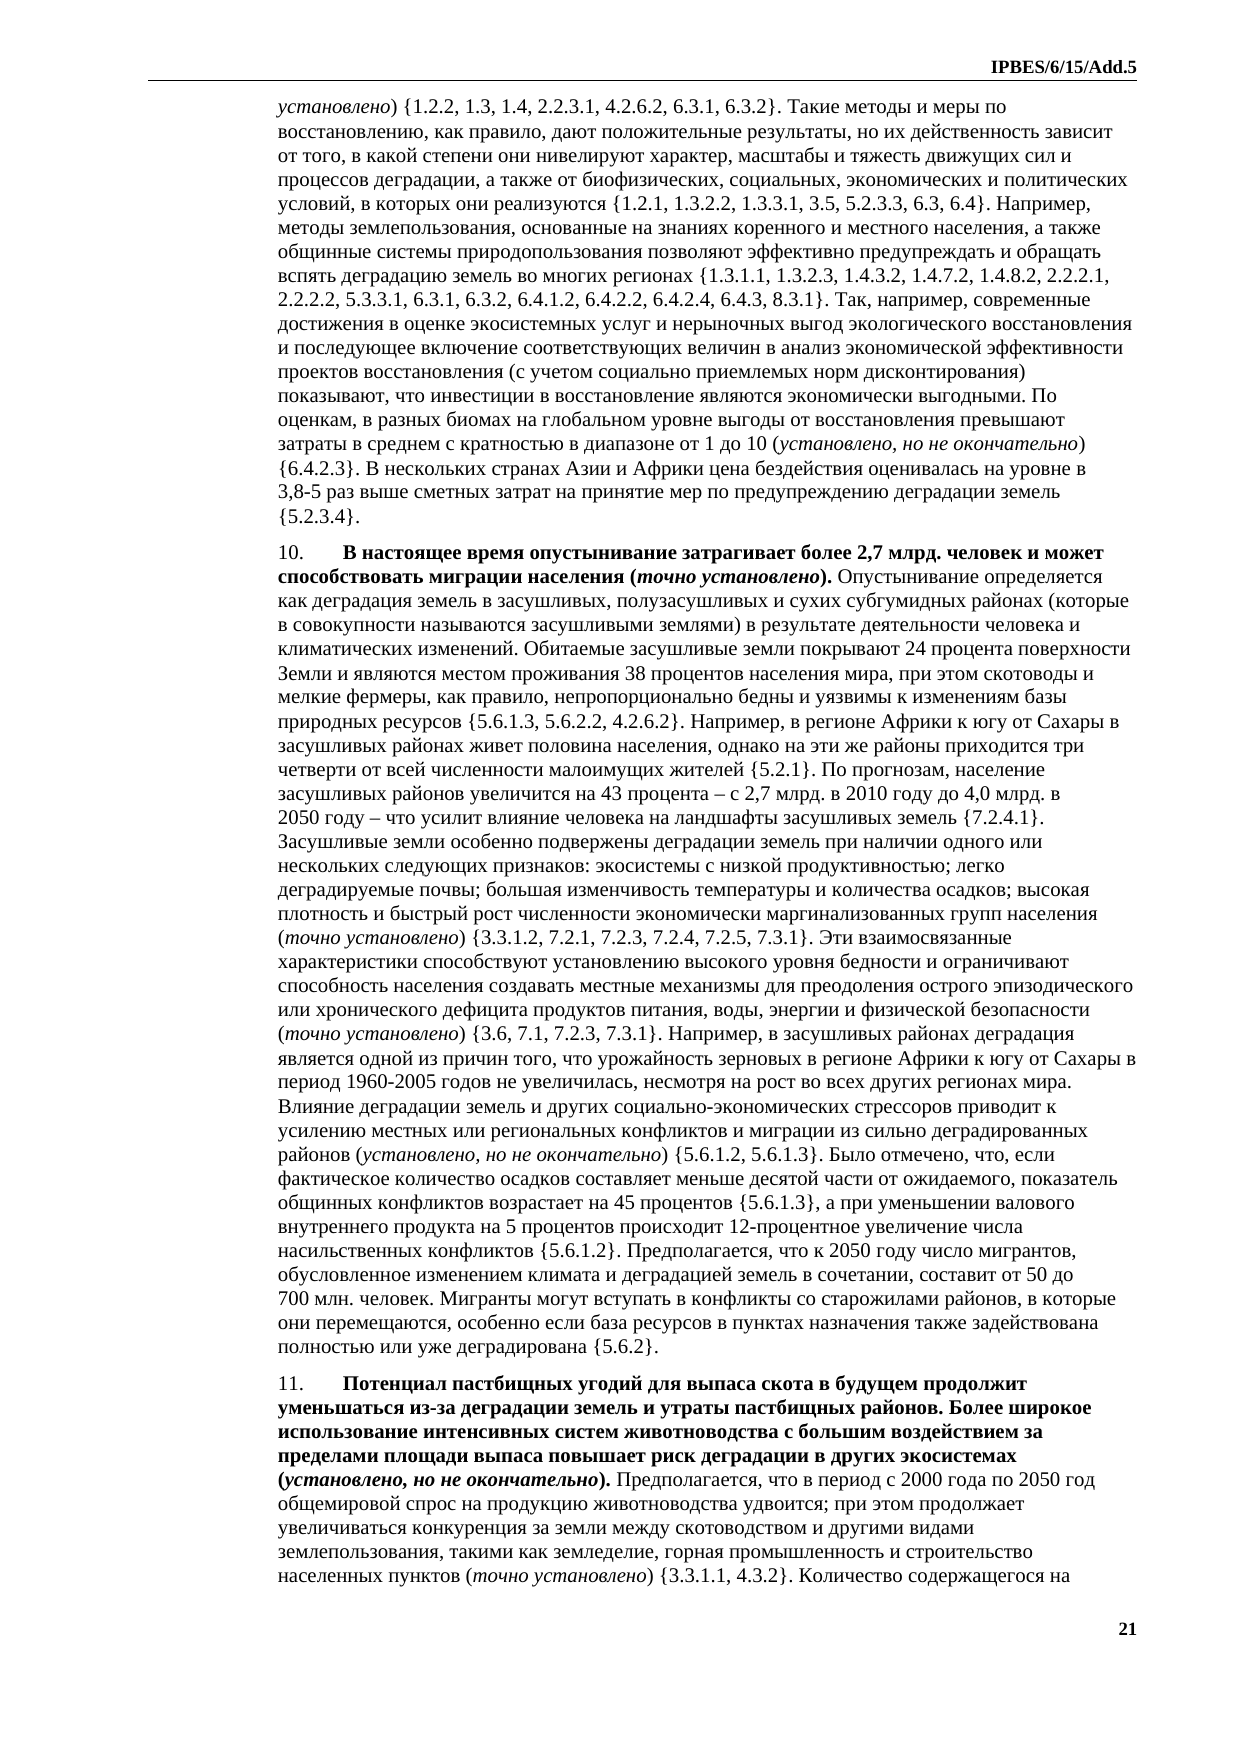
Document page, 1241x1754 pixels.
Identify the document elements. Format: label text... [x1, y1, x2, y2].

text 10. В настоящее время опустынивание затрагивает более 2,7 млрд. человек и может способствовать миграции населения (точно установлено). Опустынивание определяется как деградация земель в засушливых, полузасушливых и сухих субгумидных районах (которые в совокупности называются засушливыми землями) в результате деятельности человека и климатических изменений. Обитаемые засушливые земли покрывают 24 процента поверхности Земли и являются местом проживания 38 процентов населения мира, при этом скотоводы и мелкие фермеры, как правило, непропорционально бедны и уязвимы к изменениям базы природных ресурсов {5.6.1.3, 5.6.2.2, 4.2.6.2}. Например, в регионе Африки к югу от Сахары в засушливых районах живет половина населения, однако на эти же районы приходится три четверти от всей численности малоимущих жителей {5.2.1}. По прогнозам, население засушливых районов увеличится на 43 процента – с 2,7 млрд. в 2010 году до 4,0 млрд. в 2050 году – что усилит влияние человека на ландшафты засушливых земель {7.2.4.1}. Засушливые земли особенно подвержены деградации земель при наличии одного или нескольких следующих признаков: экосистемы с низкой продуктивностью; легко деградируемые почвы; большая изменчивость температуры и количества осадков; высокая плотность и быстрый рост численности экономически маргинализованных групп населения (точно установлено) {3.3.1.2, 7.2.1, 7.2.3, 7.2.4, 7.2.5, 7.3.1}. Эти взаимосвязанные характеристики способствуют установлению высокого уровня бедности и ограничивают способность населения создавать местные механизмы для преодоления острого эпизодического или хронического дефицита продуктов питания, воды, энергии и физической безопасности (точно установлено) {3.6, 7.1, 7.2.3, 7.3.1}. Например, в засушливых районах деградация является одной из причин того, что урожайность зерновых в регионе Африки к югу от Сахары в период 1960-2005 годов не увеличилась, несмотря на рост во всех других регионах мира. Влияние деградации земель и других социально-экономических стрессоров приводит к усилению местных или региональных конфликтов и миграции из сильно деградированных районов (установлено, но не окончательно) {5.6.1.2, 5.6.1.3}. Было отмечено, что, если фактическое количество осадков составляет меньше десятой части от ожидаемого, показатель общинных конфликтов возрастает на 45 процентов {5.6.1.3}, а при уменьшении валового внутреннего продукта на 5 процентов происходит 12-процентное увеличение числа насильственных конфликтов {5.6.1.2}. Предполагается, что к 2050 году число мигрантов, обусловленное изменением климата и деградацией земель в сочетании, составит от 50 до 700 млн. человек. Мигранты могут вступать в конфликты со старожилами районов, в которые они перемещаются, особенно если база ресурсов в пунктах назначения также задействована полностью или уже деградирована {5.6.2}. [278, 540, 1137, 1358]
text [278, 1371, 1137, 1587]
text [278, 94, 1137, 528]
